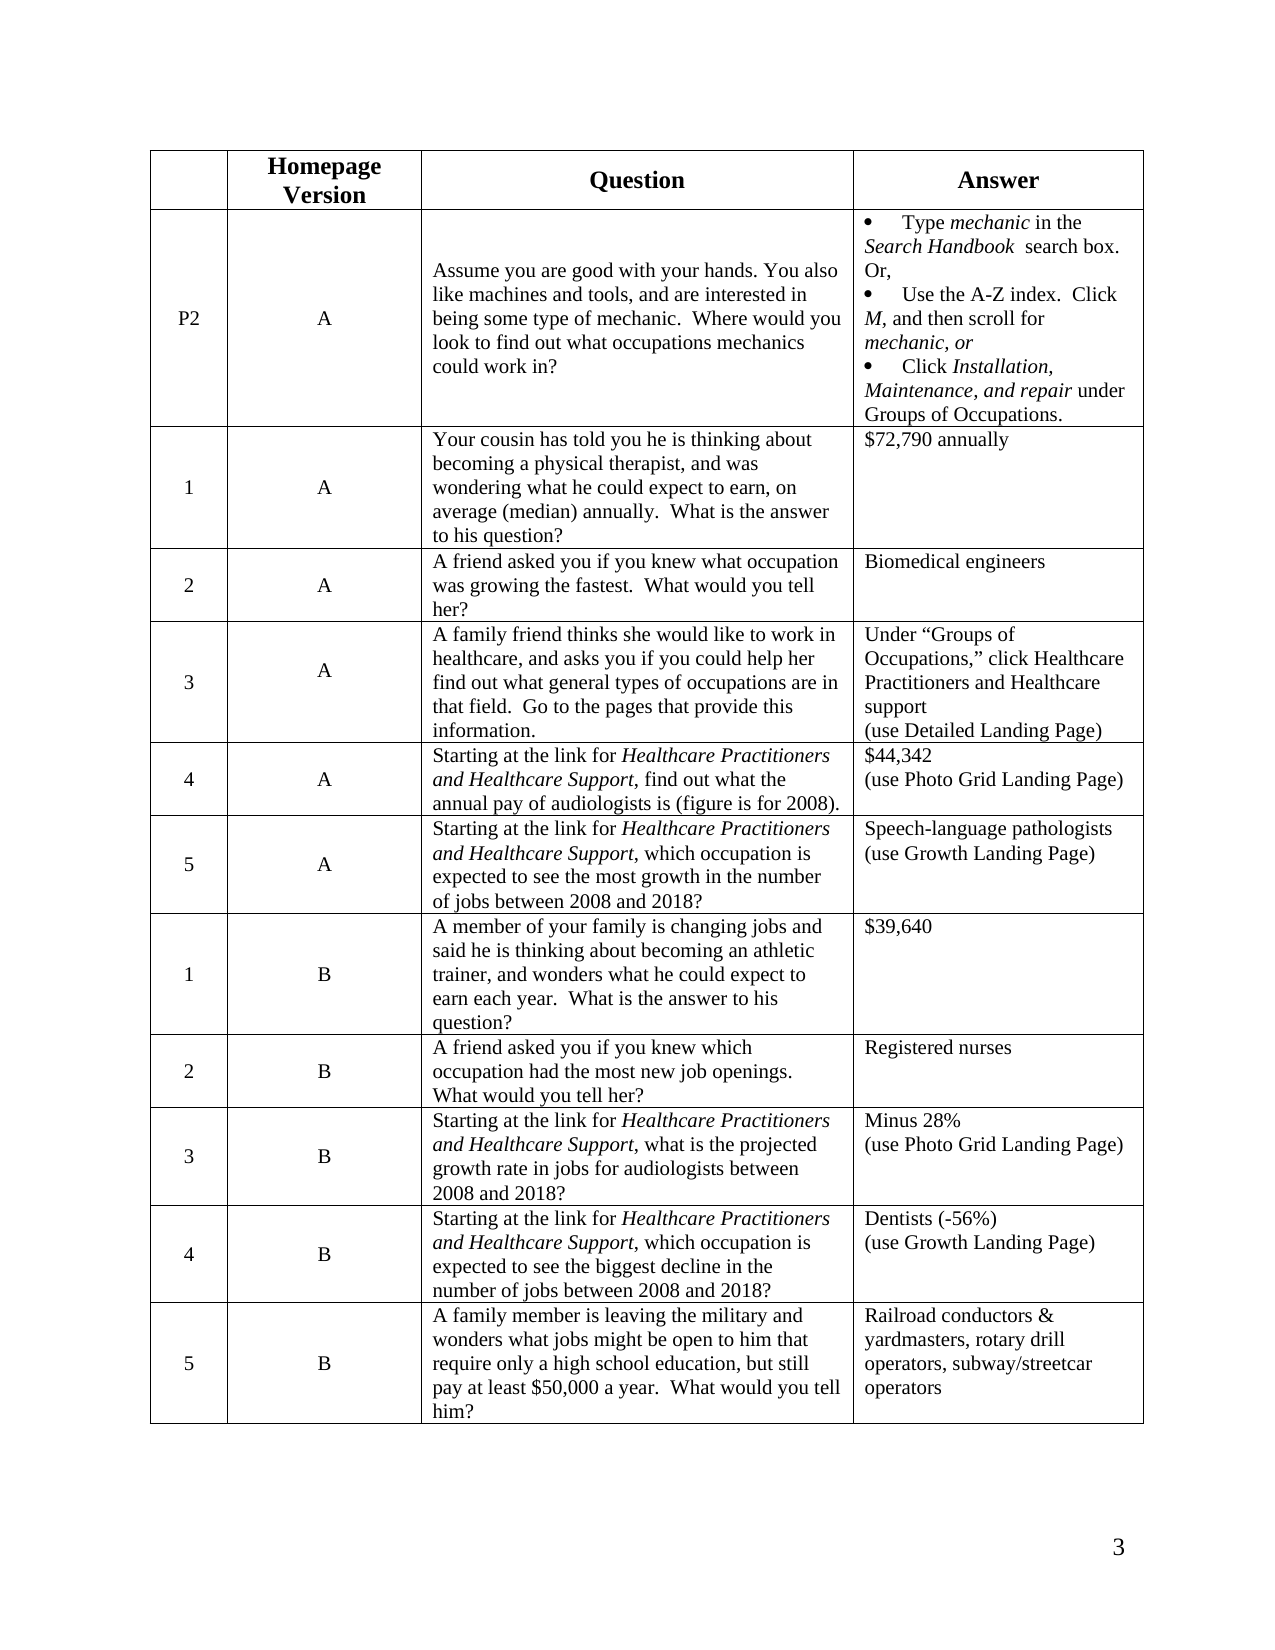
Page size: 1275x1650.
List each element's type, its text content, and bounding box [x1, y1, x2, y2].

table_cell A family member is leaving the military and wonders what jobs might be open to him that require only a high school education, but still pay at least $50,000 a year. What would you tell him? [422, 1303, 853, 1423]
table_cell 4 [151, 1206, 227, 1302]
table_cell Starting at the link for Healthcare Practitioners and Healthcare Support, find out what the annual pay of audiologists is (figure is for 2008). [422, 743, 853, 815]
table_cell Starting at the link for Healthcare Practitioners and Healthcare Support, which occupation is expected to see the biggest decline in the number of jobs between 2008 and 2018? [422, 1206, 853, 1302]
table_cell Type mechanic in the Search Handbook search box. Or, Use the A-Z index. Click M, and then scroll for mechanic, or Click Installation, Maintenance, and repair under Groups of Occupations. [854, 210, 1143, 426]
table_cell 1 [151, 914, 227, 1034]
table_cell A [228, 743, 421, 815]
table_cell B [228, 1303, 421, 1423]
table_cell A family friend thinks she would like to work in healthcare, and asks you if you could help her find out what general types of occupations are in that field. Go to the pages that provide this information. [422, 622, 853, 742]
table_cell Assume you are good with your hands. You also like machines and tools, and are interested in being some type of mechanic. Where would you look to find out what occupations mechanics could work in? [422, 210, 853, 426]
table_cell $39,640 [854, 914, 1143, 1034]
table_header Question [422, 151, 853, 208]
table_cell Registered nurses [854, 1035, 1143, 1107]
table_cell Speech-language pathologists (use Growth Landing Page) [854, 816, 1143, 913]
table_header Homepage Version [228, 151, 421, 208]
table_cell $44,342 (use Photo Grid Landing Page) [854, 743, 1143, 815]
table_cell 3 [151, 1108, 227, 1204]
table_cell A [228, 816, 421, 913]
table_cell 1 [151, 427, 227, 547]
table_cell Under “Groups of Occupations,” click Healthcare Practitioners and Healthcare support (use Detailed Landing Page) [854, 622, 1143, 742]
table_cell A friend asked you if you knew what occupation was growing the fastest. What would you tell her? [422, 549, 853, 621]
table_cell A friend asked you if you knew which occupation had the most new job openings. What would you tell her? [422, 1035, 853, 1107]
table_cell Minus 28% (use Photo Grid Landing Page) [854, 1108, 1143, 1204]
table_cell A member of your family is changing jobs and said he is thinking about becoming an athletic trainer, and wonders what he could expect to earn each year. What is the answer to his question? [422, 914, 853, 1034]
table_cell $72,790 annually [854, 427, 1143, 547]
table_cell A [228, 622, 421, 742]
table_cell 2 [151, 549, 227, 621]
table_header [151, 151, 227, 208]
table_cell Your cousin has told you he is thinking about becoming a physical therapist, and was wondering what he could expect to earn, on average (median) annually. What is the answer to his question? [422, 427, 853, 547]
table_header Answer [854, 151, 1143, 208]
table_cell Starting at the link for Healthcare Practitioners and Healthcare Support, what is the projected growth rate in jobs for audiologists between 2008 and 2018? [422, 1108, 853, 1204]
table_cell 3 [151, 622, 227, 742]
table_cell B [228, 1108, 421, 1204]
table_cell B [228, 1035, 421, 1107]
table_cell B [228, 1206, 421, 1302]
table_cell Starting at the link for Healthcare Practitioners and Healthcare Support, which occupation is expected to see the most growth in the number of jobs between 2008 and 2018? [422, 816, 853, 913]
table_cell Railroad conductors & yardmasters, rotary drill operators, subway/streetcar operators [854, 1303, 1143, 1423]
table_cell A [228, 210, 421, 426]
table_cell 5 [151, 1303, 227, 1423]
table_cell A [228, 427, 421, 547]
table_cell Dentists (-56%) (use Growth Landing Page) [854, 1206, 1143, 1302]
table_cell P2 [151, 210, 227, 426]
table_cell 2 [151, 1035, 227, 1107]
table_cell A [228, 549, 421, 621]
table_cell 5 [151, 816, 227, 913]
table_cell 4 [151, 743, 227, 815]
table_cell B [228, 914, 421, 1034]
table_cell Biomedical engineers [854, 549, 1143, 621]
